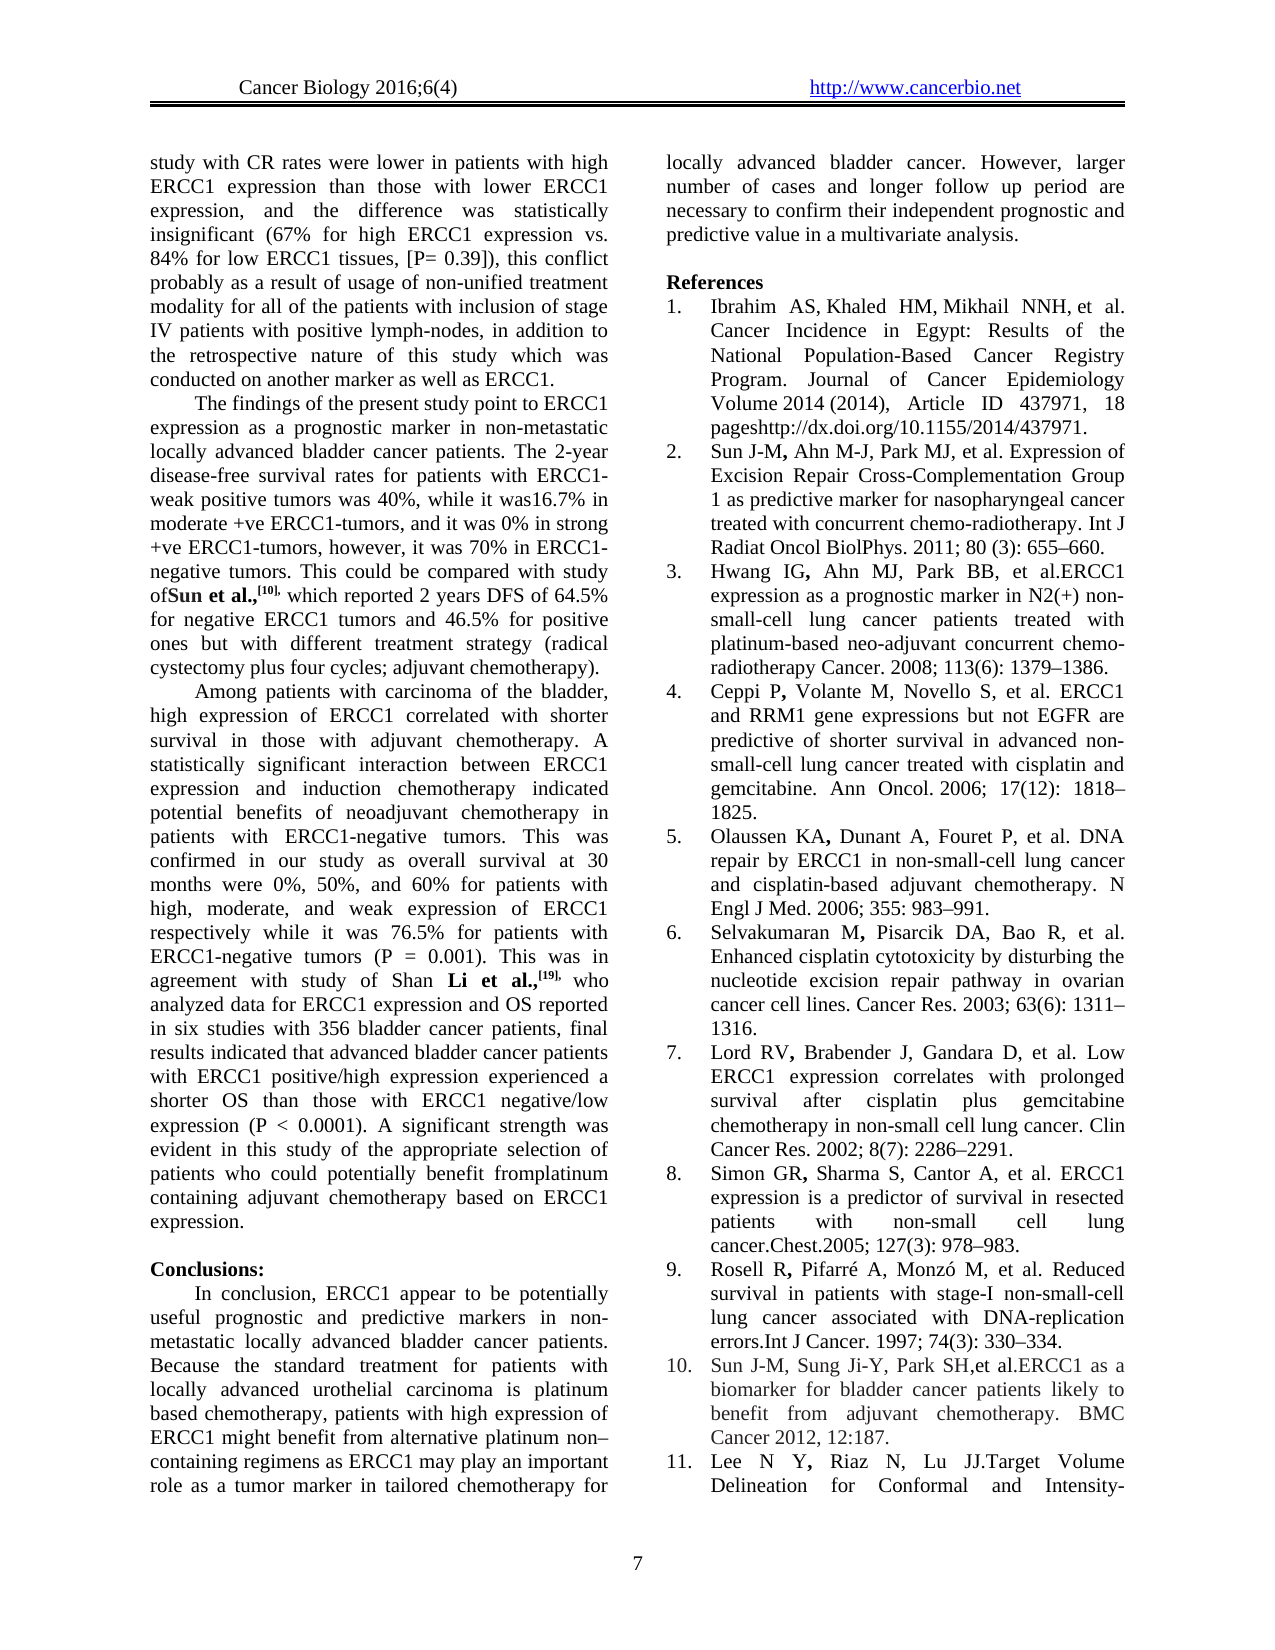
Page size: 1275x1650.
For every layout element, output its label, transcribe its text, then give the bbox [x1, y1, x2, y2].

text Among patients with carcinoma of the bladder, high expression of ERCC1 correlated with shorter survival in those with adjuvant chemotherapy. A statistically significant interaction between ERCC1 expression and induction chemotherapy indicated potential benefits of neoadjuvant chemotherapy in patients with ERCC1-negative tumors. This was confirmed in our study as overall survival at 30 months were 0%, 50%, and 60% for patients with high, moderate, and weak expression of ERCC1 respectively while it was 76.5% for patients with ERCC1-negative tumors (P = 0.001). This was in agreement with study of Shan Li et al.,[19], who analyzed data for ERCC1 expression and OS reported in six studies with 356 bladder cancer patients, final results indicated that advanced bladder cancer patients with ERCC1 positive/high expression experienced a shorter OS than those with ERCC1 negative/low expression (P < 0.0001). A significant strength was evident in this study of the appropriate selection of patients who could potentially benefit fromplatinum containing adjuvant chemotherapy based on ERCC1 expression. [150, 679, 609, 1233]
list Simon GR, Sharma S, Cantor A, et al. ERCC1 expression is a predictor of survival in resected patients with non-small cell lung cancer.Chest.2005; 127(3): 978–983. [666, 1161, 1125, 1257]
text Conclusions: [150, 1257, 609, 1281]
list Ibrahim AS, Khaled HM, Mikhail NNH, et al. Cancer Incidence in Egypt: Results of the National Population-Based Cancer Registry Program. Journal of Cancer Epidemiology Volume 2014 (2014), Article ID 437971, 18 pageshttp://dx.doi.org/10.1155/2014/437971. [666, 294, 1125, 439]
list Rosell R, Pifarré A, Monzó M, et al. Reduced survival in patients with stage-I non-small-cell lung cancer associated with DNA-replication errors.Int J Cancer. 1997; 74(3): 330–334. [666, 1257, 1125, 1353]
text References [666, 270, 1125, 294]
list Hwang IG, Ahn MJ, Park BB, et al.ERCC1 expression as a prognostic marker in N2(+) non-small-cell lung cancer patients treated with platinum-based neo-adjuvant concurrent chemo-radiotherapy Cancer. 2008; 113(6): 1379–1386. [666, 559, 1125, 679]
text In conclusion, ERCC1 appear to be potentially useful prognostic and predictive markers in non-metastatic locally advanced bladder cancer patients. Because the standard treatment for patients with locally advanced urothelial carcinoma is platinum based chemotherapy, patients with high expression of ERCC1 might benefit from alternative platinum non–containing regimens as ERCC1 may play an important role as a tumor marker in tailored chemotherapy for locally advanced bladder cancer. However, larger number of cases and longer follow up period are necessary to confirm their independent prognostic and predictive value in a multivariate analysis. [150, 1281, 609, 1497]
list Olaussen KA, Dunant A, Fouret P, et al. DNA repair by ERCC1 in non-small-cell lung cancer and cisplatin-based adjuvant chemotherapy. N Engl J Med. 2006; 355: 983–991. [666, 824, 1125, 920]
text In conclusion, ERCC1 appear to be potentially useful prognostic and predictive markers in non-metastatic locally advanced bladder cancer patients. Because the standard treatment for patients with locally advanced urothelial carcinoma is platinum based chemotherapy, patients with high expression of ERCC1 might benefit from alternative platinum non–containing regimens as ERCC1 may play an important role as a tumor marker in tailored chemotherapy for locally advanced bladder cancer. However, larger number of cases and longer follow up period are necessary to confirm their independent prognostic and predictive value in a multivariate analysis. [666, 150, 1125, 246]
list Ceppi P, Volante M, Novello S, et al. ERCC1 and RRM1 gene expressions but not EGFR are predictive of shorter survival in advanced non-small-cell lung cancer treated with cisplatin and gemcitabine. Ann Oncol. 2006; 17(12): 1818–1825. [666, 679, 1125, 824]
list Sun J-M, Sung Ji-Y, Park SH,et al.ERCC1 as a biomarker for bladder cancer patients likely to benefit from adjuvant chemotherapy. BMC Cancer 2012, 12:187. [666, 1353, 1125, 1449]
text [150, 150, 609, 391]
list Lord RV, Brabender J, Gandara D, et al. Low ERCC1 expression correlates with prolonged survival after cisplatin plus gemcitabine chemotherapy in non-small cell lung cancer. Clin Cancer Res. 2002; 8(7): 2286–2291. [666, 1040, 1125, 1161]
list Sun J-M, Ahn M-J, Park MJ, et al. Expression of Excision Repair Cross-Complementation Group 1 as predictive marker for nasopharyngeal cancer treated with concurrent chemo-radiotherapy. Int J Radiat Oncol BiolPhys. 2011; 80 (3): 655–660. [666, 439, 1125, 559]
list Selvakumaran M, Pisarcik DA, Bao R, et al. Enhanced cisplatin cytotoxicity by disturbing the nucleotide excision repair pathway in ovarian cancer cell lines. Cancer Res. 2003; 63(6): 1311–1316. [666, 920, 1125, 1040]
text The findings of the present study point to ERCC1 expression as a prognostic marker in non-metastatic locally advanced bladder cancer patients. The 2-year disease-free survival rates for patients with ERCC1-weak positive tumors was 40%, while it was16.7% in moderate +ve ERCC1-tumors, and it was 0% in strong +ve ERCC1-tumors, however, it was 70% in ERCC1-negative tumors. This could be compared with study ofSun et al.,[10], which reported 2 years DFS of 64.5% for negative ERCC1 tumors and 46.5% for positive ones but with different treatment strategy (radical cystectomy plus four cycles; adjuvant chemotherapy). [150, 391, 609, 679]
